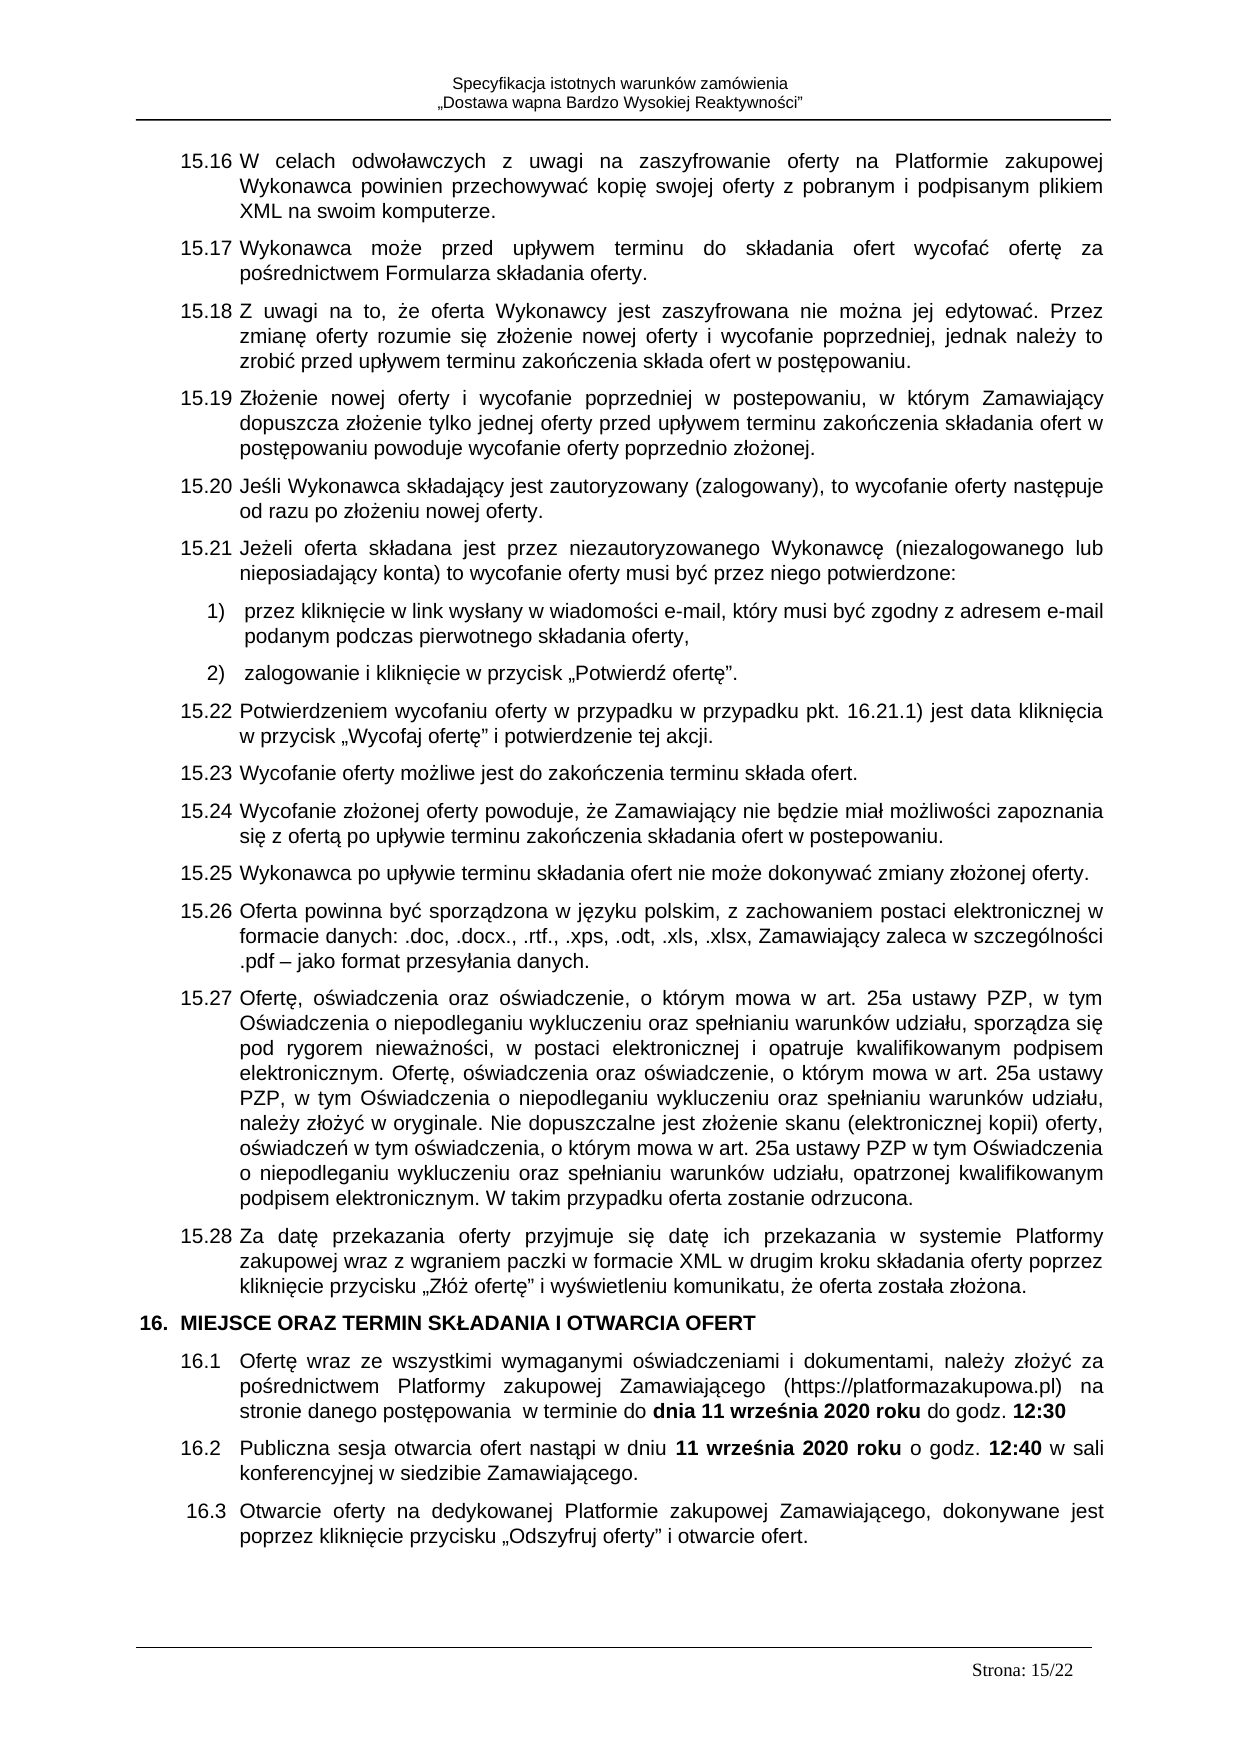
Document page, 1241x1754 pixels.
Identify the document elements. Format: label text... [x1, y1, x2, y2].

subtitle 15.18 Z uwagi na to, że oferta Wykonawcy jest zaszyfrowana nie można jej edytować. Przez zmianę oferty rozumie się złożenie nowej oferty i wycofanie poprzedniej, jednak należy to zrobić przed upływem terminu zakończenia składa ofert w postępowaniu. [180, 298, 1104, 373]
subtitle 15.23 Wycofanie oferty możliwe jest do zakończenia terminu składa ofert. [180, 760, 1104, 785]
subtitle 15.24 Wycofanie złożonej oferty powoduje, że Zamawiający nie będzie miał możliwości zapoznania się z ofertą po upływie terminu zakończenia składania ofert w postepowaniu. [180, 798, 1104, 848]
subtitle 16. Miejsce oraz termin składania i otwarcia ofert [139, 1310, 1104, 1335]
subtitle 15.28 Za datę przekazania oferty przyjmuje się datę ich przekazania w systemie Platformy zakupowej wraz z wgraniem paczki w formacie XML w drugim kroku składania oferty poprzez kliknięcie przycisku „Złóż ofertę” i wyświetleniu komunikatu, że oferta została złożona. [180, 1223, 1104, 1298]
subtitle 16.2 Publiczna sesja otwarcia ofert nastąpi w dniu 11 września 2020 roku o godz. 12:40 w sali konferencyjnej w siedzibie Zamawiającego. [180, 1435, 1104, 1485]
subtitle 15.16 W celach odwoławczych z uwagi na zaszyfrowanie oferty na Platformie zakupowej Wykonawca powinien przechowywać kopię swojej oferty z pobranym i podpisanym plikiem XML na swoim komputerze. [180, 148, 1104, 223]
subtitle 16.1 Ofertę wraz ze wszystkimi wymaganymi oświadczeniami i dokumentami, należy złożyć za pośrednictwem Platformy zakupowej Zamawiającego (https://platformazakupowa.pl) na stronie danego postępowania w terminie do dnia 11 września 2020 roku do godz. 12:30 [180, 1348, 1104, 1423]
subtitle 15.25 Wykonawca po upływie terminu składania ofert nie może dokonywać zmiany złożonej oferty. [180, 860, 1104, 885]
subtitle 15.17 Wykonawca może przed upływem terminu do składania ofert wycofać ofertę za pośrednictwem Formularza składania oferty. [180, 235, 1104, 285]
subtitle 15.21 Jeżeli oferta składana jest przez niezautoryzowanego Wykonawcę (niezalogowanego lub nieposiadający konta) to wycofanie oferty musi być przez niego potwierdzone: [180, 535, 1104, 585]
subtitle zalogowanie i kliknięcie w przycisk „Potwierdź ofertę”. [207, 660, 1104, 685]
subtitle 15.20 Jeśli Wykonawca składający jest zautoryzowany (zalogowany), to wycofanie oferty następuje od razu po złożeniu nowej oferty. [180, 473, 1104, 523]
subtitle 15.19 Złożenie nowej oferty i wycofanie poprzedniej w postepowaniu, w którym Zamawiający dopuszcza złożenie tylko jednej oferty przed upływem terminu zakończenia składania ofert w postępowaniu powoduje wycofanie oferty poprzednio złożonej. [180, 385, 1104, 460]
subtitle 15.26 Oferta powinna być sporządzona w języku polskim, z zachowaniem postaci elektronicznej w formacie danych: .doc, .docx., .rtf., .xps, .odt, .xls, .xlsx, Zamawiający zaleca w szczególności .pdf – jako format przesyłania danych. [180, 898, 1104, 973]
subtitle 16.3 Otwarcie oferty na dedykowanej Platformie zakupowej Zamawiającego, dokonywane jest poprzez kliknięcie przycisku „Odszyfruj oferty” i otwarcie ofert. [180, 1498, 1104, 1548]
subtitle 15.22 Potwierdzeniem wycofaniu oferty w przypadku w przypadku pkt. 16.21.1) jest data kliknięcia w przycisk „Wycofaj ofertę” i potwierdzenie tej akcji. [180, 698, 1104, 748]
subtitle przez kliknięcie w link wysłany w wiadomości e-mail, który musi być zgodny z adresem e-mail podanym podczas pierwotnego składania oferty, [207, 598, 1104, 648]
subtitle 15.27 Ofertę, oświadczenia oraz oświadczenie, o którym mowa w art. 25a ustawy PZP, w tym Oświadczenia o niepodleganiu wykluczeniu oraz spełnianiu warunków udziału, sporządza się pod rygorem nieważności, w postaci elektronicznej i opatruje kwalifikowanym podpisem elektronicznym. Ofertę, oświadczenia oraz oświadczenie, o którym mowa w art. 25a ustawy PZP, w tym Oświadczenia o niepodleganiu wykluczeniu oraz spełnianiu warunków udziału, należy złożyć w oryginale. Nie dopuszczalne jest złożenie skanu (elektronicznej kopii) oferty, oświadczeń w tym oświadczenia, o którym mowa w art. 25a ustawy PZP w tym Oświadczenia o niepodleganiu wykluczeniu oraz spełnianiu warunków udziału, opatrzonej kwalifikowanym podpisem elektronicznym. W takim przypadku oferta zostanie odrzucona. [180, 985, 1104, 1210]
